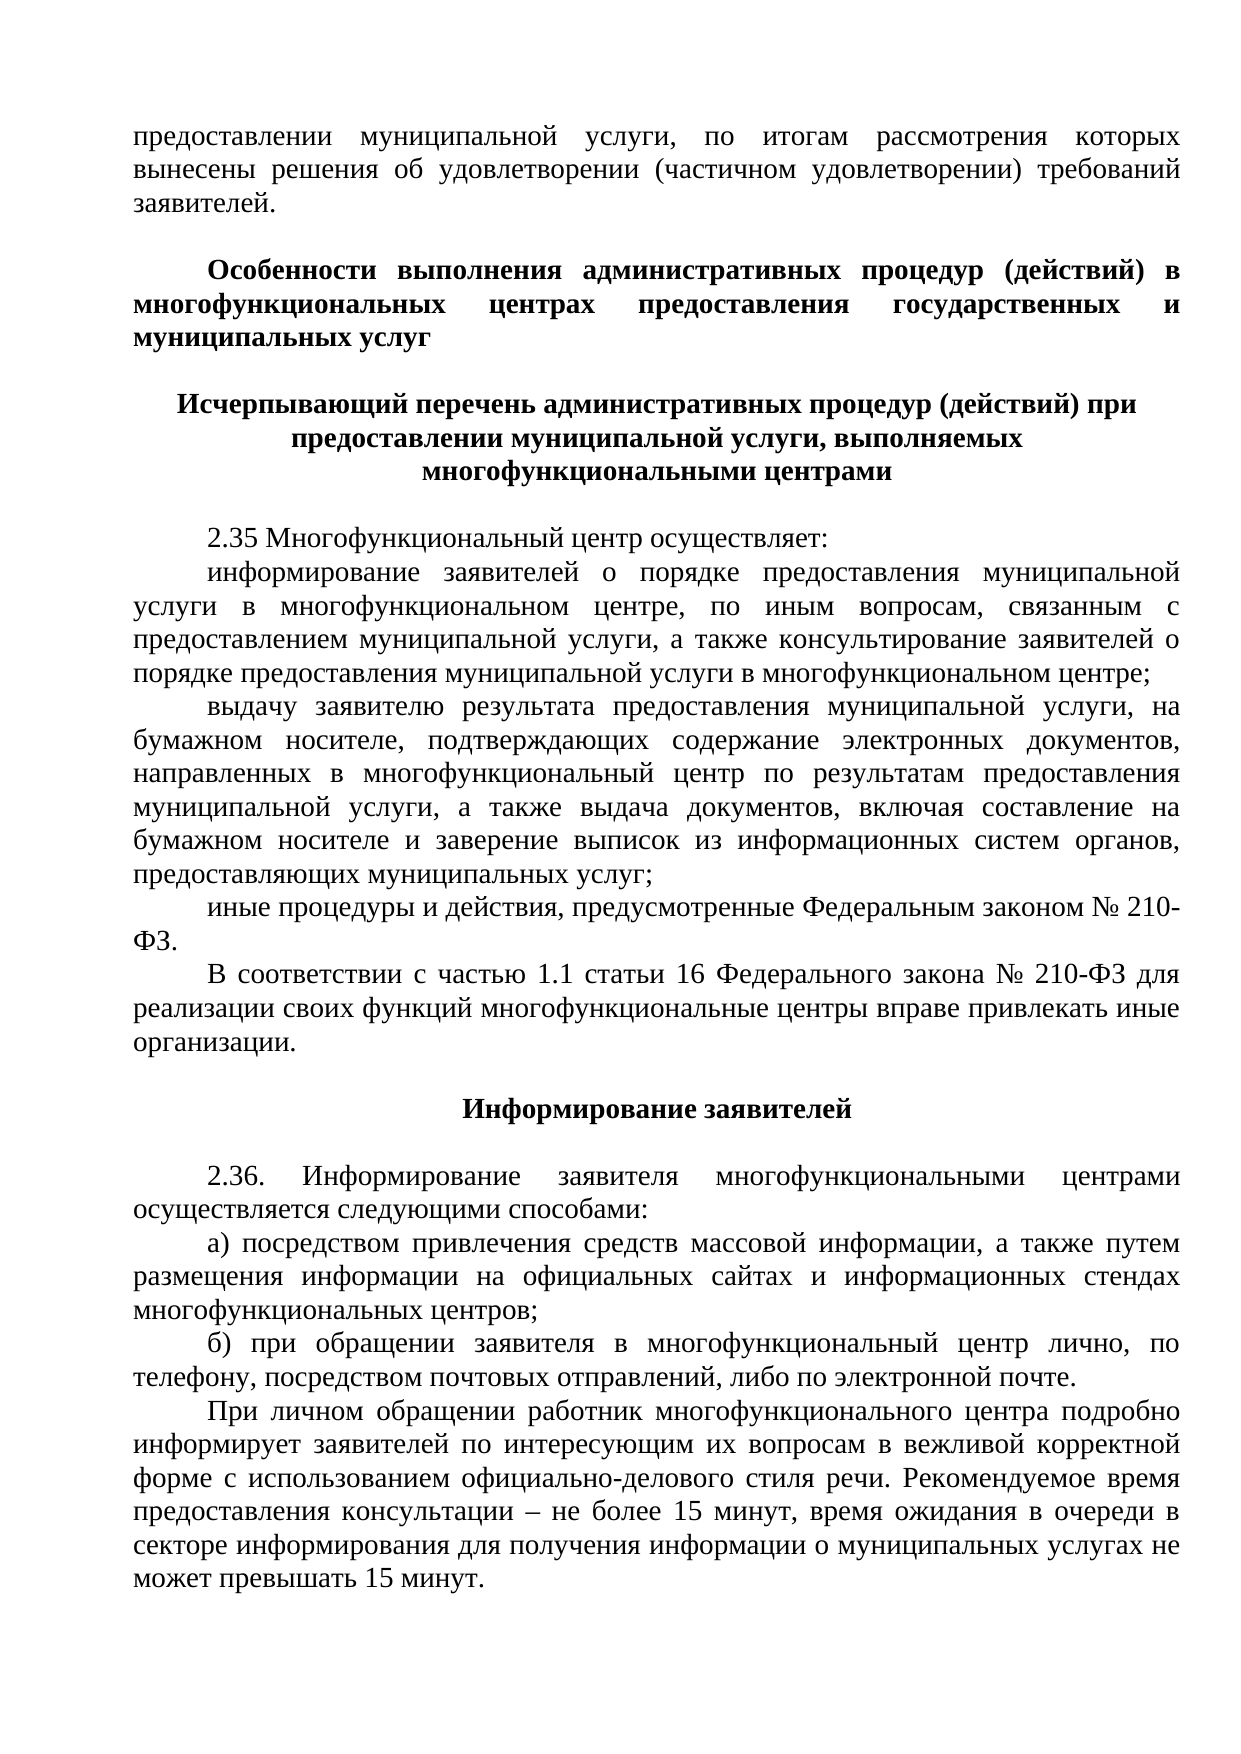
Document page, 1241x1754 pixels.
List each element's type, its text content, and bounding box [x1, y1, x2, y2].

text При личном обращении работник многофункционального центра подробно информирует заявителей по интересующим их вопросам в вежливой корректной форме с использованием официально-делового стиля речи. Рекомендуемое время предоставления консультации – не более 15 минут, время ожидания в очереди в секторе информирования для получения информации о муниципальных услугах не может превышать 15 минут. [133, 1393, 1181, 1594]
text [133, 118, 1181, 219]
text 2.35 Многофункциональный центр осуществляет: [133, 521, 1181, 554]
text 2.36. Информирование заявителя многофункциональными центрами осуществляется следующими способами: [133, 1158, 1181, 1225]
text выдачу заявителю результата предоставления муниципальной услуги, на бумажном носителе, подтверждающих содержание электронных документов, направленных в многофункциональный центр по результатам предоставления муниципальной услуги, а также выдача документов, включая составление на бумажном носителе и заверение выписок из информационных систем органов, предоставляющих муниципальных услуг; [133, 688, 1181, 889]
text иные процедуры и действия, предусмотренные Федеральным законом № 210-ФЗ. [133, 889, 1181, 957]
text Особенности выполнения административных процедур (действий) в многофункциональных центрах предоставления государственных и муниципальных услуг [133, 252, 1181, 353]
text Исчерпывающий перечень административных процедур (действий) при предоставлении муниципальной услуги, выполняемых многофункциональными центрами [133, 386, 1181, 487]
text В соответствии с частью 1.1 статьи 16 Федерального закона № 210-ФЗ для реализации своих функций многофункциональные центры вправе привлекать иные организации. [133, 957, 1181, 1057]
text а) посредством привлечения средств массовой информации, а также путем размещения информации на официальных сайтах и информационных стендах многофункциональных центров; [133, 1225, 1181, 1326]
text Информирование заявителей [133, 1091, 1181, 1124]
text б) при обращении заявителя в многофункциональный центр лично, по телефону, посредством почтовых отправлений, либо по электронной почте. [133, 1326, 1181, 1393]
text информирование заявителей о порядке предоставления муниципальной услуги в многофункциональном центре, по иным вопросам, связанным с предоставлением муниципальной услуги, а также консультирование заявителей о порядке предоставления муниципальной услуги в многофункциональном центре; [133, 554, 1181, 688]
